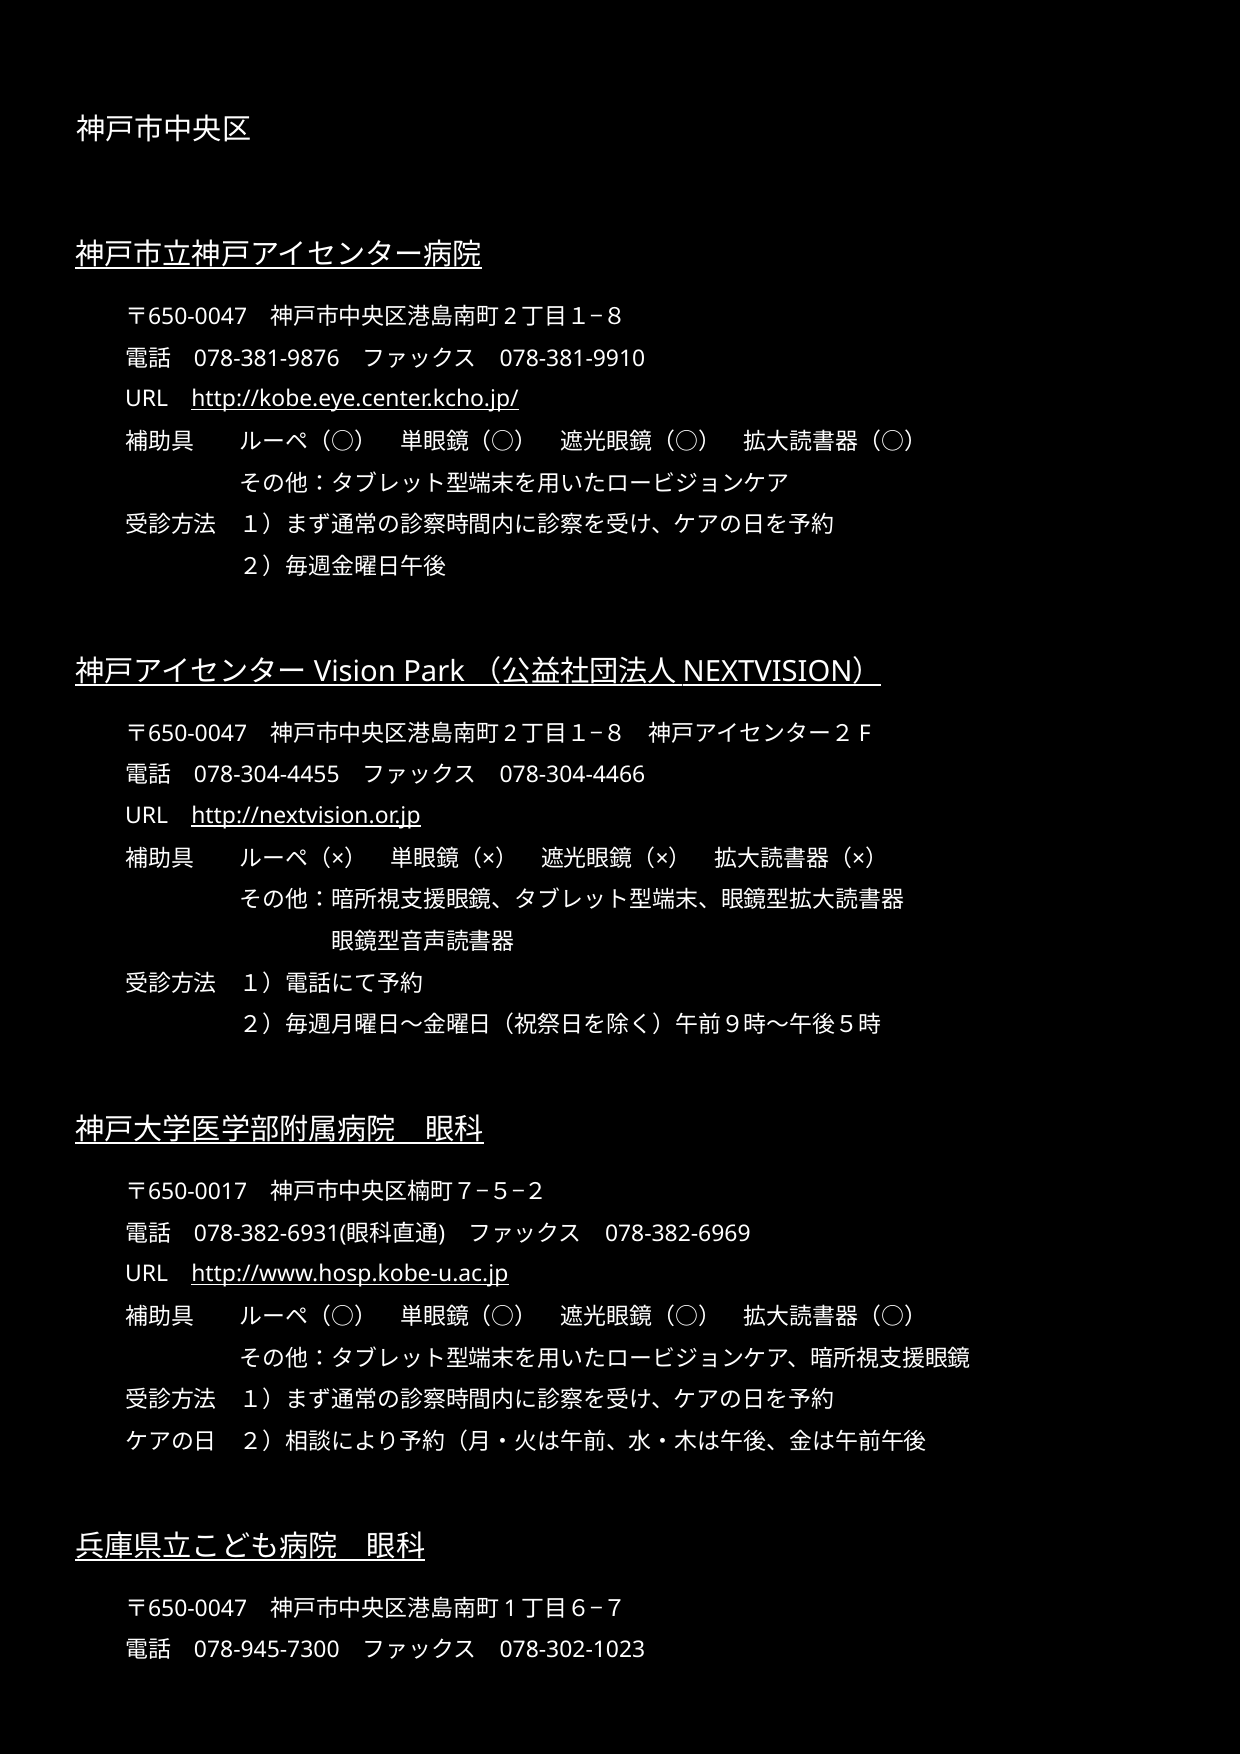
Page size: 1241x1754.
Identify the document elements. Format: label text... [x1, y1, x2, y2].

text 補助具 ルーペ（○） 単眼鏡（○） 遮光眼鏡（○） 拡大読書器（○） [125, 419, 1165, 460]
text 〒650-0017 神戸市中央区楠町７−５−２ [125, 1169, 1165, 1210]
text 神戸市立神戸アイセンター病院 [75, 210, 1165, 294]
text 補助具 ルーペ（○） 単眼鏡（○） 遮光眼鏡（○） 拡大読書器（○） [125, 1294, 1165, 1335]
text 神戸アイセンター Vision Park （公益社団法人NEXTVISION） [75, 627, 1165, 710]
text 神戸大学医学部附属病院 眼科 [75, 1085, 1165, 1169]
text URL http://www.hosp.kobe-u.ac.jp [125, 1252, 1165, 1294]
text 兵庫県立こども病院 眼科 [75, 1502, 1165, 1585]
text 神戸市中央区 [75, 85, 1165, 169]
text 眼鏡型音声読書器 [125, 919, 1165, 960]
text その他：暗所視支援眼鏡、タブレット型端末、眼鏡型拡大読書器 [125, 877, 1165, 919]
text その他：タブレット型端末を用いたロービジョンケア [125, 460, 1165, 502]
text 受診方法 １）まず通常の診察時間内に診察を受け、ケアの日を予約 [125, 1377, 1165, 1419]
text 電話 078-945-7300 ファックス 078-302-1023 [125, 1627, 1165, 1669]
text 受診方法 １）まず通常の診察時間内に診察を受け、ケアの日を予約 [125, 502, 1165, 544]
text 受診方法 １）電話にて予約 [125, 960, 1165, 1002]
text 〒650-0047 神戸市中央区港島南町2丁目１−８ 神戸アイセンター２F [125, 710, 1165, 752]
text URL http://kobe.eye.center.kcho.jp/ [125, 377, 1165, 419]
text ２）毎週金曜日午後 [125, 544, 1165, 585]
text 〒650-0047 神戸市中央区港島南町1丁目６−７ [125, 1585, 1165, 1627]
text 補助具 ルーペ（×） 単眼鏡（×） 遮光眼鏡（×） 拡大読書器（×） [125, 835, 1165, 877]
text 〒650-0047 神戸市中央区港島南町2丁目１−８ [125, 294, 1165, 335]
text 電話 078-381-9876 ファックス 078-381-9910 [125, 335, 1165, 377]
text その他：タブレット型端末を用いたロービジョンケア、暗所視支援眼鏡 [125, 1335, 1165, 1377]
text ２）毎週月曜日〜金曜日（祝祭日を除く）午前９時〜午後５時 [125, 1002, 1165, 1044]
text 電話 078-382-6931(眼科直通) ファックス 078-382-6969 [125, 1210, 1165, 1252]
text 電話 078-304-4455 ファックス 078-304-4466 [125, 752, 1165, 794]
text URL http://nextvision.or.jp [125, 794, 1165, 835]
text ケアの日 ２）相談により予約（月・火は午前、水・木は午後、金は午前午後 [125, 1419, 1165, 1460]
